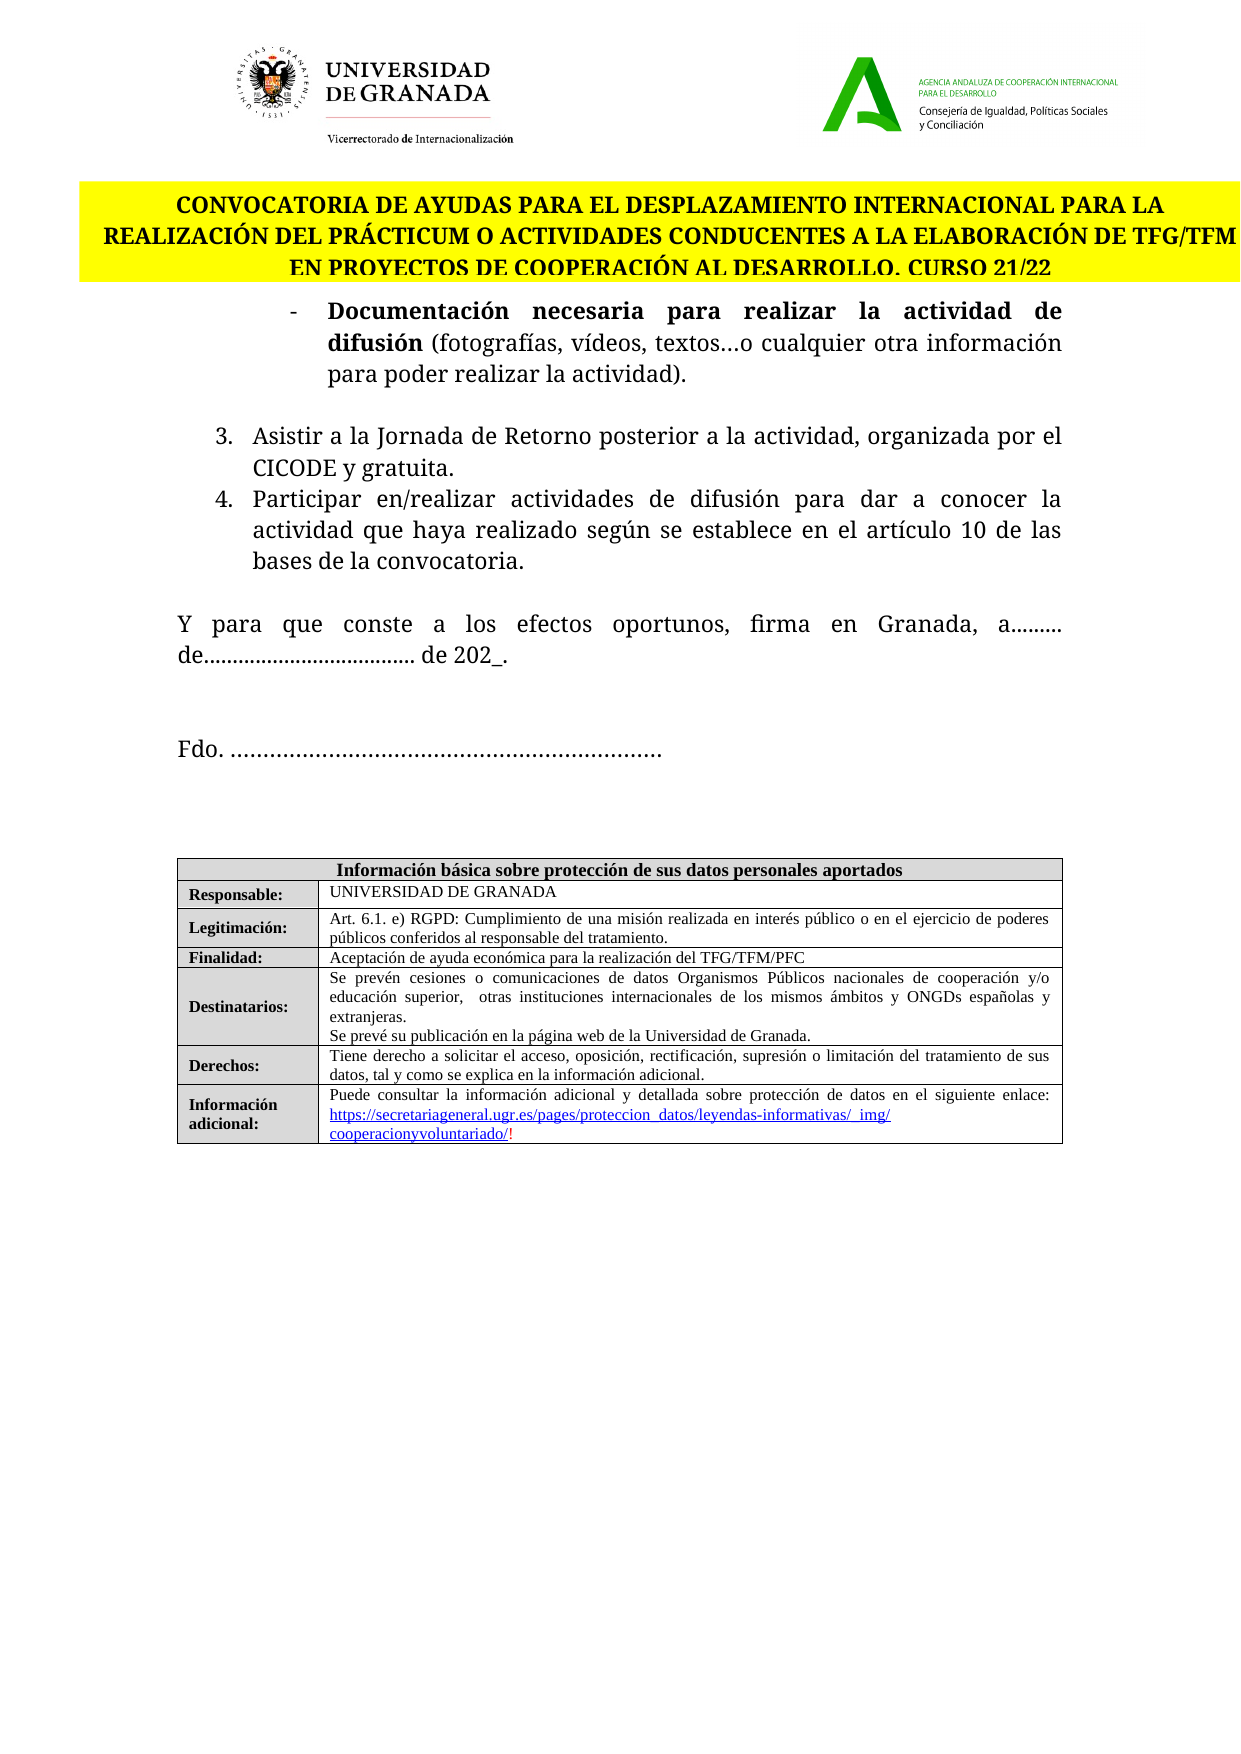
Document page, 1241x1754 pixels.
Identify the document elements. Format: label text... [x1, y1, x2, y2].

picture [208, 18, 540, 170]
list Documentación necesaria para realizar la actividad de difusión (fotografías, vídeos, textos…o cualquier otra información para poder realizar la actividad). [290, 295, 1063, 389]
table_cell Responsable: [178, 881, 318, 907]
text Y para que conste a los efectos oportunos, firma en Granada, a......... de..................................... de 202_. [177, 608, 1063, 670]
table_header Información básica sobre protección de sus datos personales aportados [178, 859, 1062, 880]
table_cell Puede consultar la información adicional y detallada sobre protección de datos en el siguiente enlace: https://secretariageneral.ugr.es/pages/proteccion_datos/leyendas-informativas/_img/cooperacionyvoluntariado/! [319, 1085, 1062, 1143]
table_cell Derechos: [178, 1046, 318, 1084]
table_cell Destinatarios: [178, 968, 318, 1045]
table_cell Tiene derecho a solicitar el acceso, oposición, rectificación, supresión o limitación del tratamiento de sus datos, tal y como se explica en la información adicional. [319, 1046, 1062, 1084]
table_cell Información adicional: [178, 1085, 318, 1143]
list Participar en/realizar actividades de difusión para dar a conocer la actividad que haya realizado según se establece en el artículo 10 de las bases de la convocatoria. [215, 483, 1063, 577]
table_cell Legitimación: [178, 909, 318, 947]
table_cell Finalidad: [178, 948, 318, 967]
table_cell UNIVERSIDAD DE GRANADA [319, 881, 1062, 907]
list Asistir a la Jornada de Retorno posterior a la actividad, organizada por el CICODE y gratuita. [215, 420, 1063, 483]
picture [796, 22, 1146, 147]
text Fdo. ………………………………………………………… [177, 733, 1063, 764]
table_cell Aceptación de ayuda económica para la realización del TFG/TFM/PFC [319, 948, 1062, 967]
table_cell Art. 6.1. e) RGPD: Cumplimiento de una misión realizada en interés público o en el ejercicio de poderes públicos conferidos al responsable del tratamiento. [319, 909, 1062, 947]
table_cell Se prevén cesiones o comunicaciones de datos Organismos Públicos nacionales de cooperación y/o educación superior, otras instituciones internacionales de los mismos ámbitos y ONGDs españolas y extranjeras. Se prevé su publicación en la página web de la Universidad de Granada. [319, 968, 1062, 1045]
